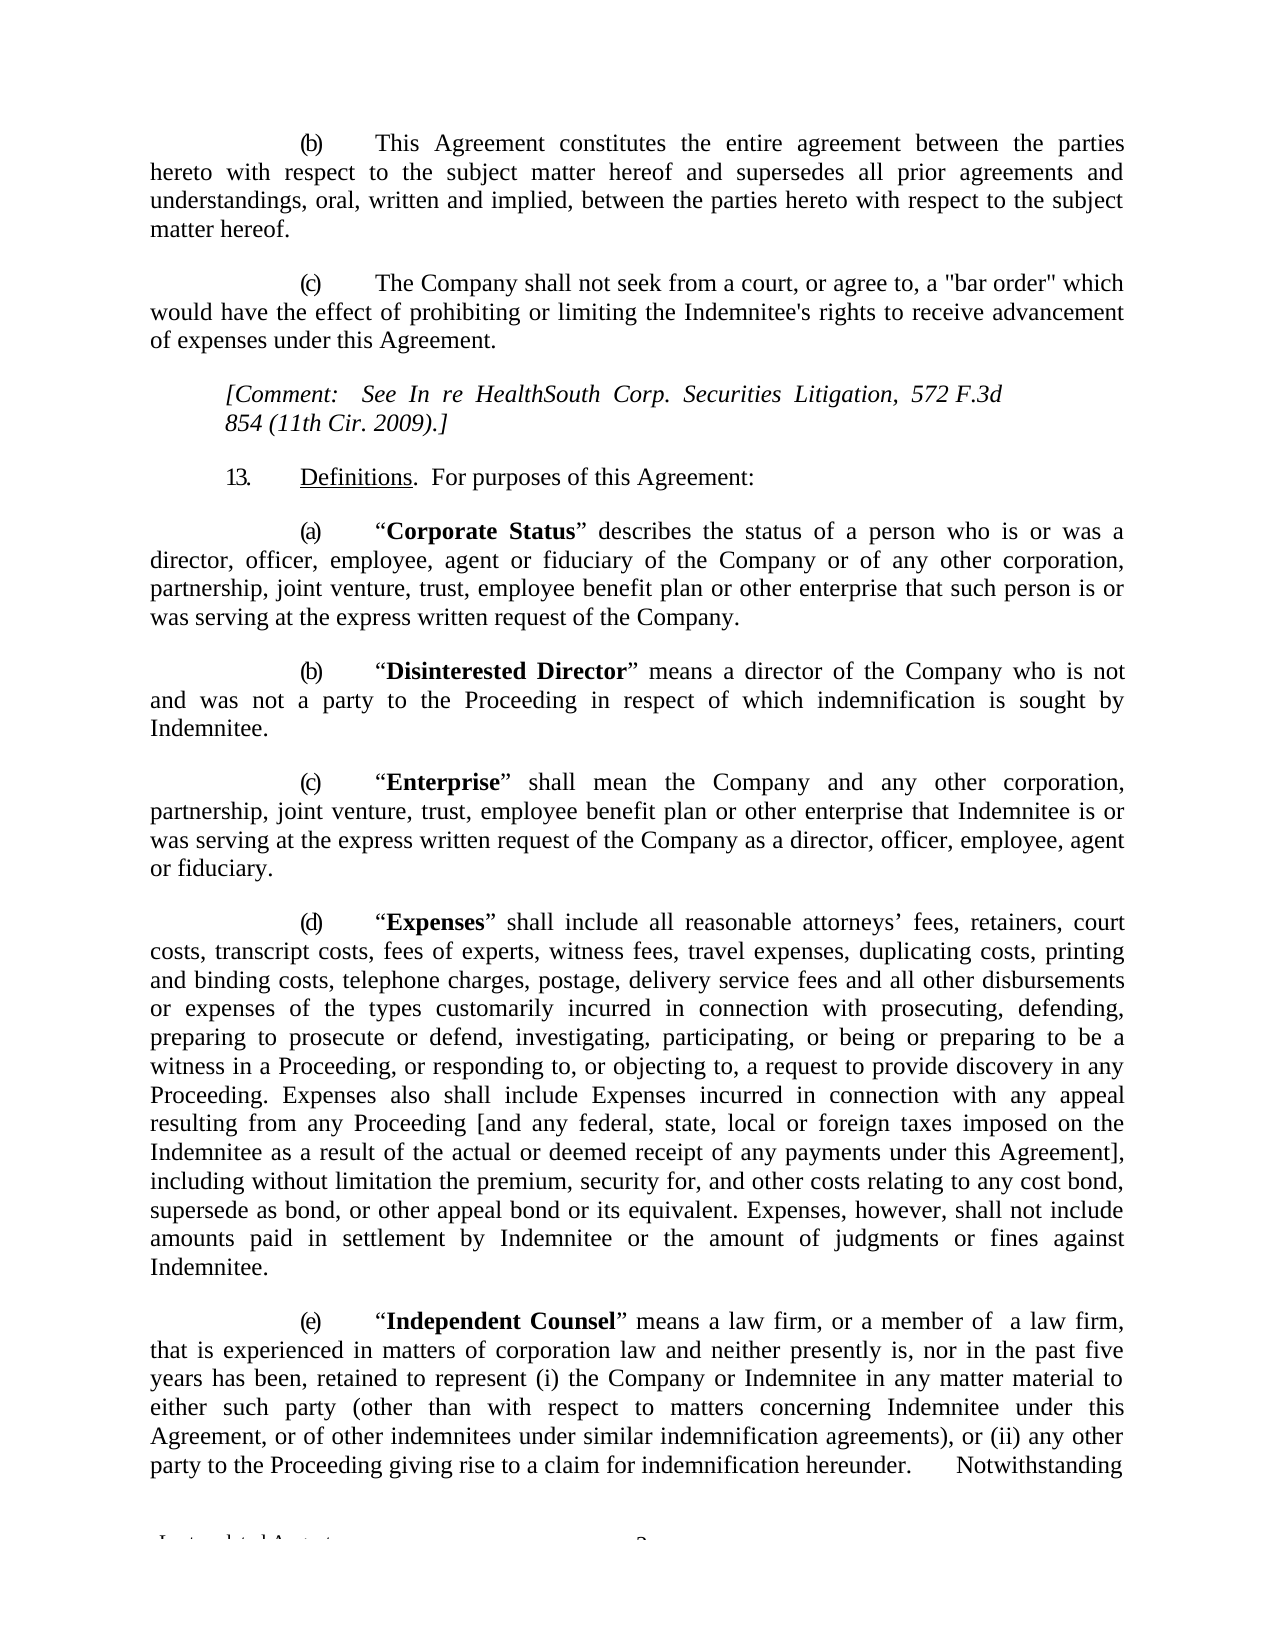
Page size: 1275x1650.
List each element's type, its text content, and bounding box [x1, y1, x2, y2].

list The Company shall not seek from a court, or agree to, a "bar order" which would have the effect of prohibiting or limiting the Indemnitee's rights to receive advancement of expenses under this Agreement. [150, 268, 1125, 354]
list “Corporate Status” describes the status of a person who is or was a director, officer, employee, agent or fiduciary of the Company or of any other corporation, partnership, joint venture, trust, employee benefit plan or other enterprise that such person is or was serving at the express written request of the Company. [150, 516, 1126, 631]
list Definitions. For purposes of this Agreement: [225, 462, 1137, 491]
list “Independent Counsel” means a law firm, or a member of a law firm, that is experienced in matters of corporation law and neither presently is, nor in the past five years has been, retained to represent (i) the Company or Indemnitee in any matter material to either such party (other than with respect to matters concerning Indemnitee under this Agreement, or of other indemnitees under similar indemnification agreements), or (ii) any other party to the Proceeding giving rise to a claim for indemnification hereunder. Notwithstanding [150, 1306, 1125, 1478]
list “Enterprise” shall mean the Company and any other corporation, partnership, joint venture, trust, employee benefit plan or other enterprise that Indemnitee is or was serving at the express written request of the Company as a director, officer, employee, agent or fiduciary. [150, 767, 1126, 882]
list “Expenses” shall include all reasonable attorneys’ fees, retainers, court costs, transcript costs, fees of experts, witness fees, travel expenses, duplicating costs, printing and binding costs, telephone charges, postage, delivery service fees and all other disbursements or expenses of the types customarily incurred in connection with prosecuting, defending, preparing to prosecute or defend, investigating, participating, or being or preparing to be a witness in a Proceeding, or responding to, or objecting to, a request to provide discovery in any Proceeding. Expenses also shall include Expenses incurred in connection with any appeal resulting from any Proceeding [and any federal, state, local or foreign taxes imposed on the Indemnitee as a result of the actual or deemed receipt of any payments under this Agreement], including without limitation the premium, security for, and other costs relating to any cost bond, supersede as bond, or other appeal bond or its equivalent. Expenses, however, shall not include amounts paid in settlement by Indemnitee or the amount of judgments or fines against Indemnitee. [150, 907, 1126, 1281]
list “Disinterested Director” means a director of the Company who is not and was not a party to the Proceeding in respect of which indemnification is sought by Indemnitee. [150, 656, 1126, 742]
text [Comment: See In re HealthSouth Corp. Securities Litigation, 572 F.3d 854 (11th Cir. 2009).] [225, 379, 1050, 437]
list This Agreement constitutes the entire agreement between the parties hereto with respect to the subject matter hereof and supersedes all prior agreements and understandings, oral, written and implied, between the parties hereto with respect to the subject matter hereof. [150, 128, 1125, 243]
